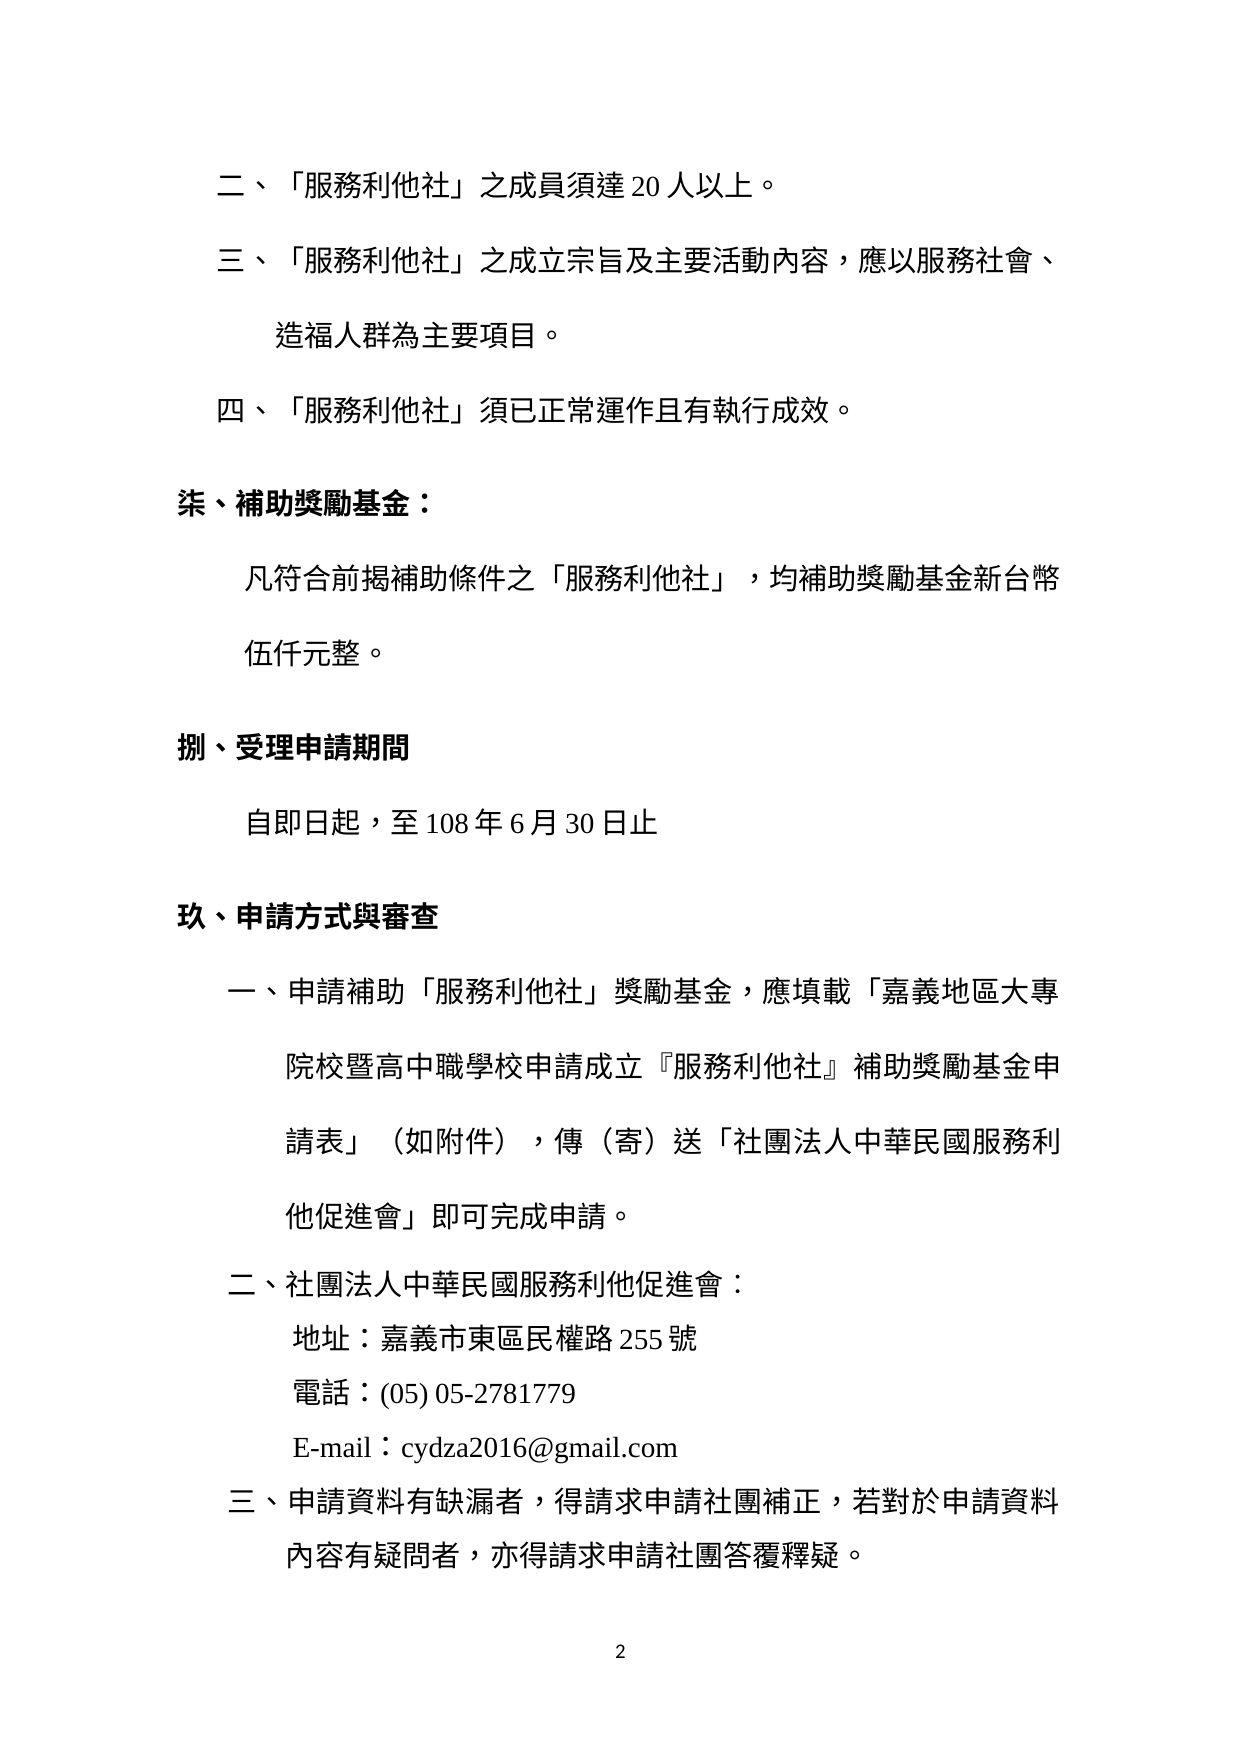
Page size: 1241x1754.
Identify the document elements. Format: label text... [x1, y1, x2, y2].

text E-mail：cydza2016@gmail.com [292, 1414, 1063, 1469]
text 自即日起，至108年6月30日止 [244, 783, 1063, 858]
text 玖、申請方式與審查 [177, 877, 1063, 952]
text 柒、補助獎勵基金： [177, 464, 1063, 539]
text 電話：(05) 05-2781779 [292, 1360, 1063, 1414]
text 三、申請資料有缺漏者，得請求申請社團補正，若對於申請資料內容有疑問者，亦得請求申請社團答覆釋疑。 [227, 1469, 1063, 1577]
text 四、「服務利他社」須已正常運作且有執行成效。 [217, 371, 1063, 446]
text 地址：嘉義市東區民權路255號 [292, 1306, 1063, 1360]
text 三、「服務利他社」之成立宗旨及主要活動內容，應以服務社會、造福人群為主要項目。 [217, 221, 1063, 371]
text 凡符合前揭補助條件之「服務利他社」，均補助獎勵基金新台幣伍仟元整。 [244, 539, 1063, 689]
text 二、「服務利他社」之成員須達20人以上。 [217, 146, 1063, 221]
text 捌、受理申請期間 [177, 708, 1063, 783]
text 二、社團法人中華民國服務利他促進會︰ [227, 1252, 1063, 1306]
text 一、申請補助「服務利他社」獎勵基金，應填載「嘉義地區大專院校暨高中職學校申請成立『服務利他社』補助獎勵基金申請表」（如附件），傳（寄）送「社團法人中華民國服務利他促進會」即可完成申請。 [227, 952, 1063, 1252]
